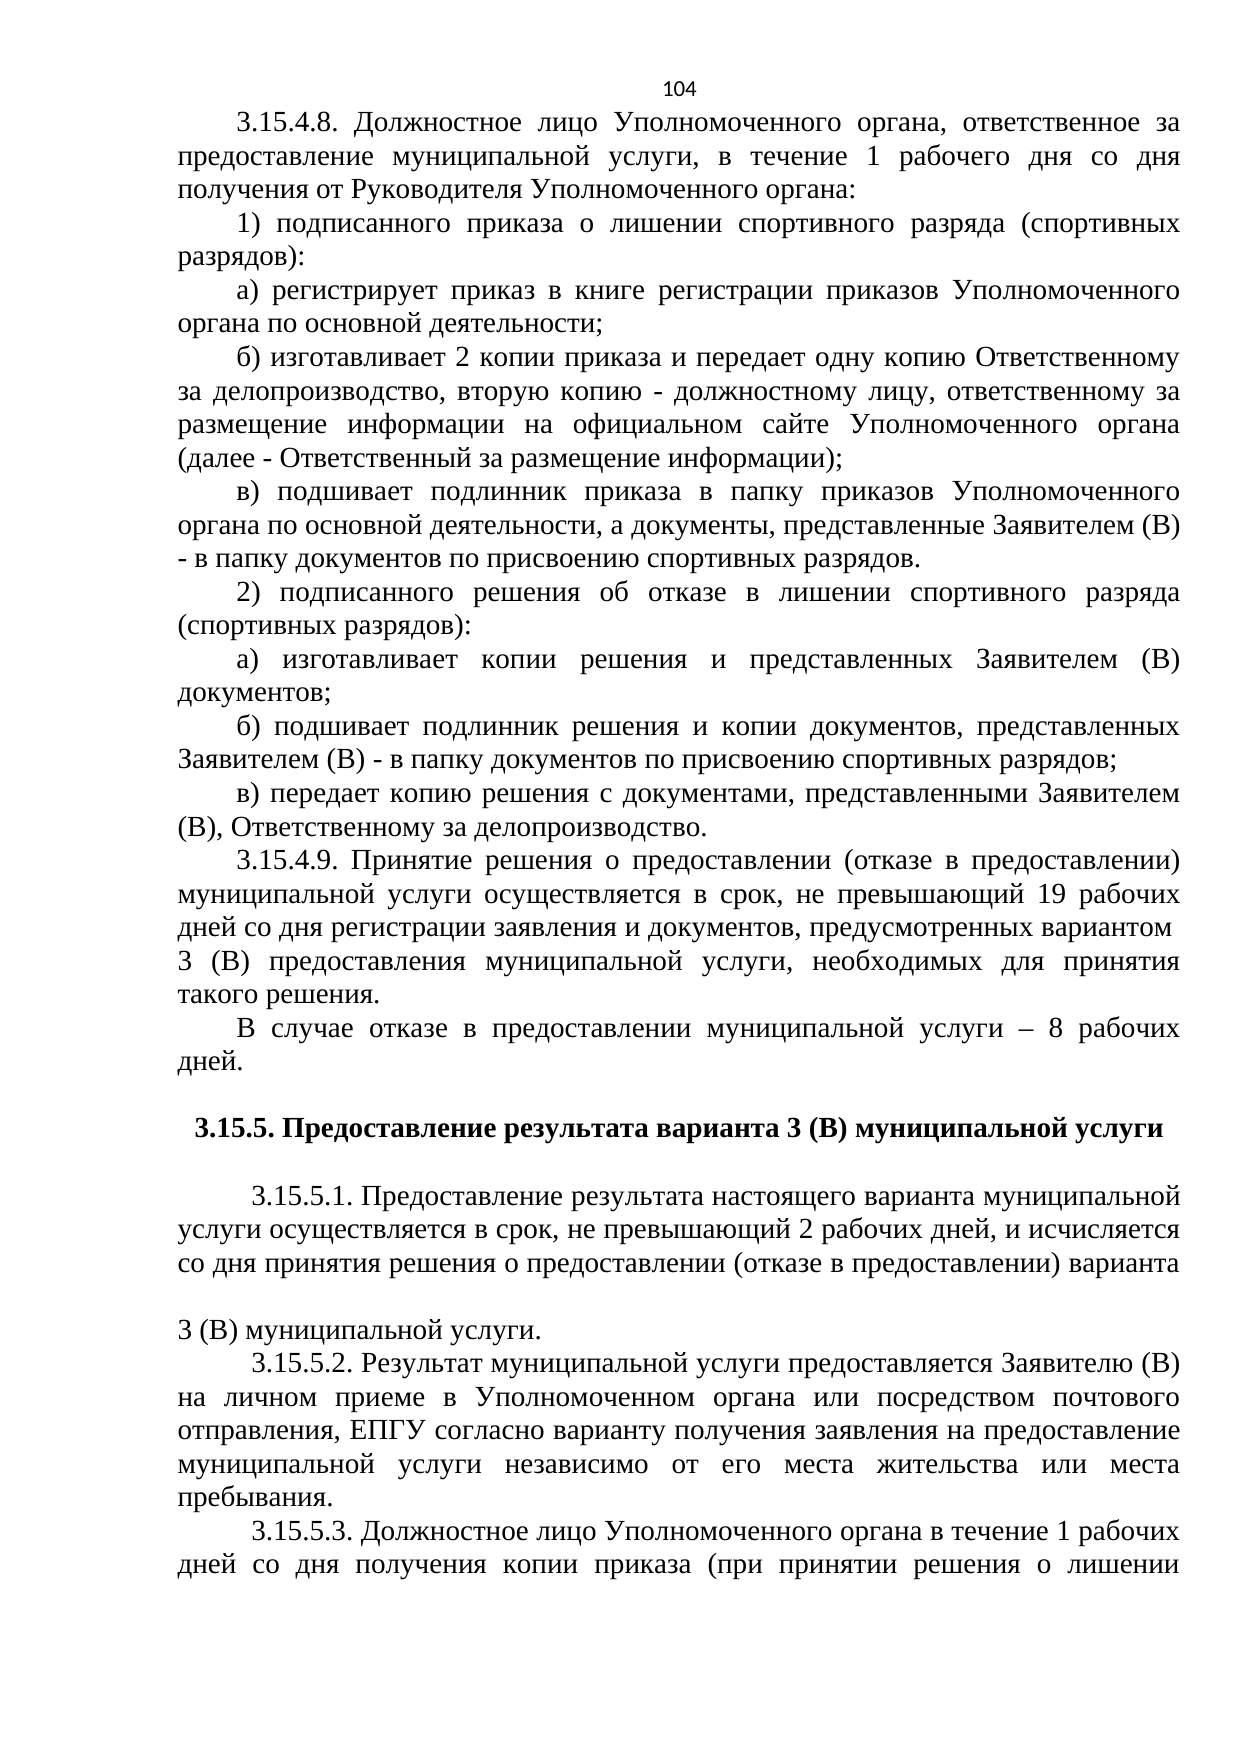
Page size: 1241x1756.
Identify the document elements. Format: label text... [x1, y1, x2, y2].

text 3.15.4.9. Принятие решения о предоставлении (отказе в предоставлении) муниципальной услуги осуществляется в срок, не превышающий 19 рабочих дней со дня регистрации заявления и документов, предусмотренных вариантом 3 (В) предоставления муниципальной услуги, необходимых для принятия такого решения. [177, 842, 1181, 1010]
text 2) подписанного решения об отказе в лишении спортивного разряда (спортивных разрядов): [177, 574, 1181, 641]
text в) передает копию решения с документами, представленными Заявителем (В), Ответственному за делопроизводство. [177, 775, 1181, 842]
text б) подшивает подлинник решения и копии документов, представленных Заявителем (В) - в папку документов по присвоению спортивных разрядов; [177, 708, 1181, 775]
text 3.15.4.8. Должностное лицо Уполномоченного органа, ответственное за предоставление муниципальной услуги, в течение 1 рабочего дня со дня получения от Руководителя Уполномоченного органа: [177, 104, 1181, 205]
text а) регистрирует приказ в книге регистрации приказов Уполномоченного органа по основной деятельности; [177, 272, 1181, 339]
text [177, 1513, 1181, 1580]
text б) изготавливает 2 копии приказа и передает одну копию Ответственному за делопроизводство, вторую копию - должностному лицу, ответственному за размещение информации на официальном сайте Уполномоченного органа (далее - Ответственный за размещение информации); [177, 339, 1181, 473]
text 3.15.5.1. Предоставление результата настоящего варианта муниципальной услуги осуществляется в срок, не превышающий 2 рабочих дней, и исчисляется со дня принятия решения о предоставлении (отказе в предоставлении) варианта 3 (В) муниципальной услуги. [177, 1178, 1181, 1345]
text в) подшивает подлинник приказа в папку приказов Уполномоченного органа по основной деятельности, а документы, представленные Заявителем (В) - в папку документов по присвоению спортивных разрядов. [177, 473, 1181, 574]
text 1) подписанного приказа о лишении спортивного разряда (спортивных разрядов): [177, 205, 1181, 272]
text В случае отказе в предоставлении муниципальной услуги – 8 рабочих дней. [177, 1010, 1181, 1077]
text а) изготавливает копии решения и представленных Заявителем (В) документов; [177, 641, 1181, 708]
title 3.15.5. Предоставление результата варианта 3 (В) муниципальной услуги [177, 1111, 1181, 1144]
text 3.15.5.2. Результат муниципальной услуги предоставляется Заявителю (В) на личном приеме в Уполномоченном органа или посредством почтового отправления, ЕПГУ согласно варианту получения заявления на предоставление муниципальной услуги независимо от его места жительства или места пребывания. [177, 1345, 1181, 1513]
